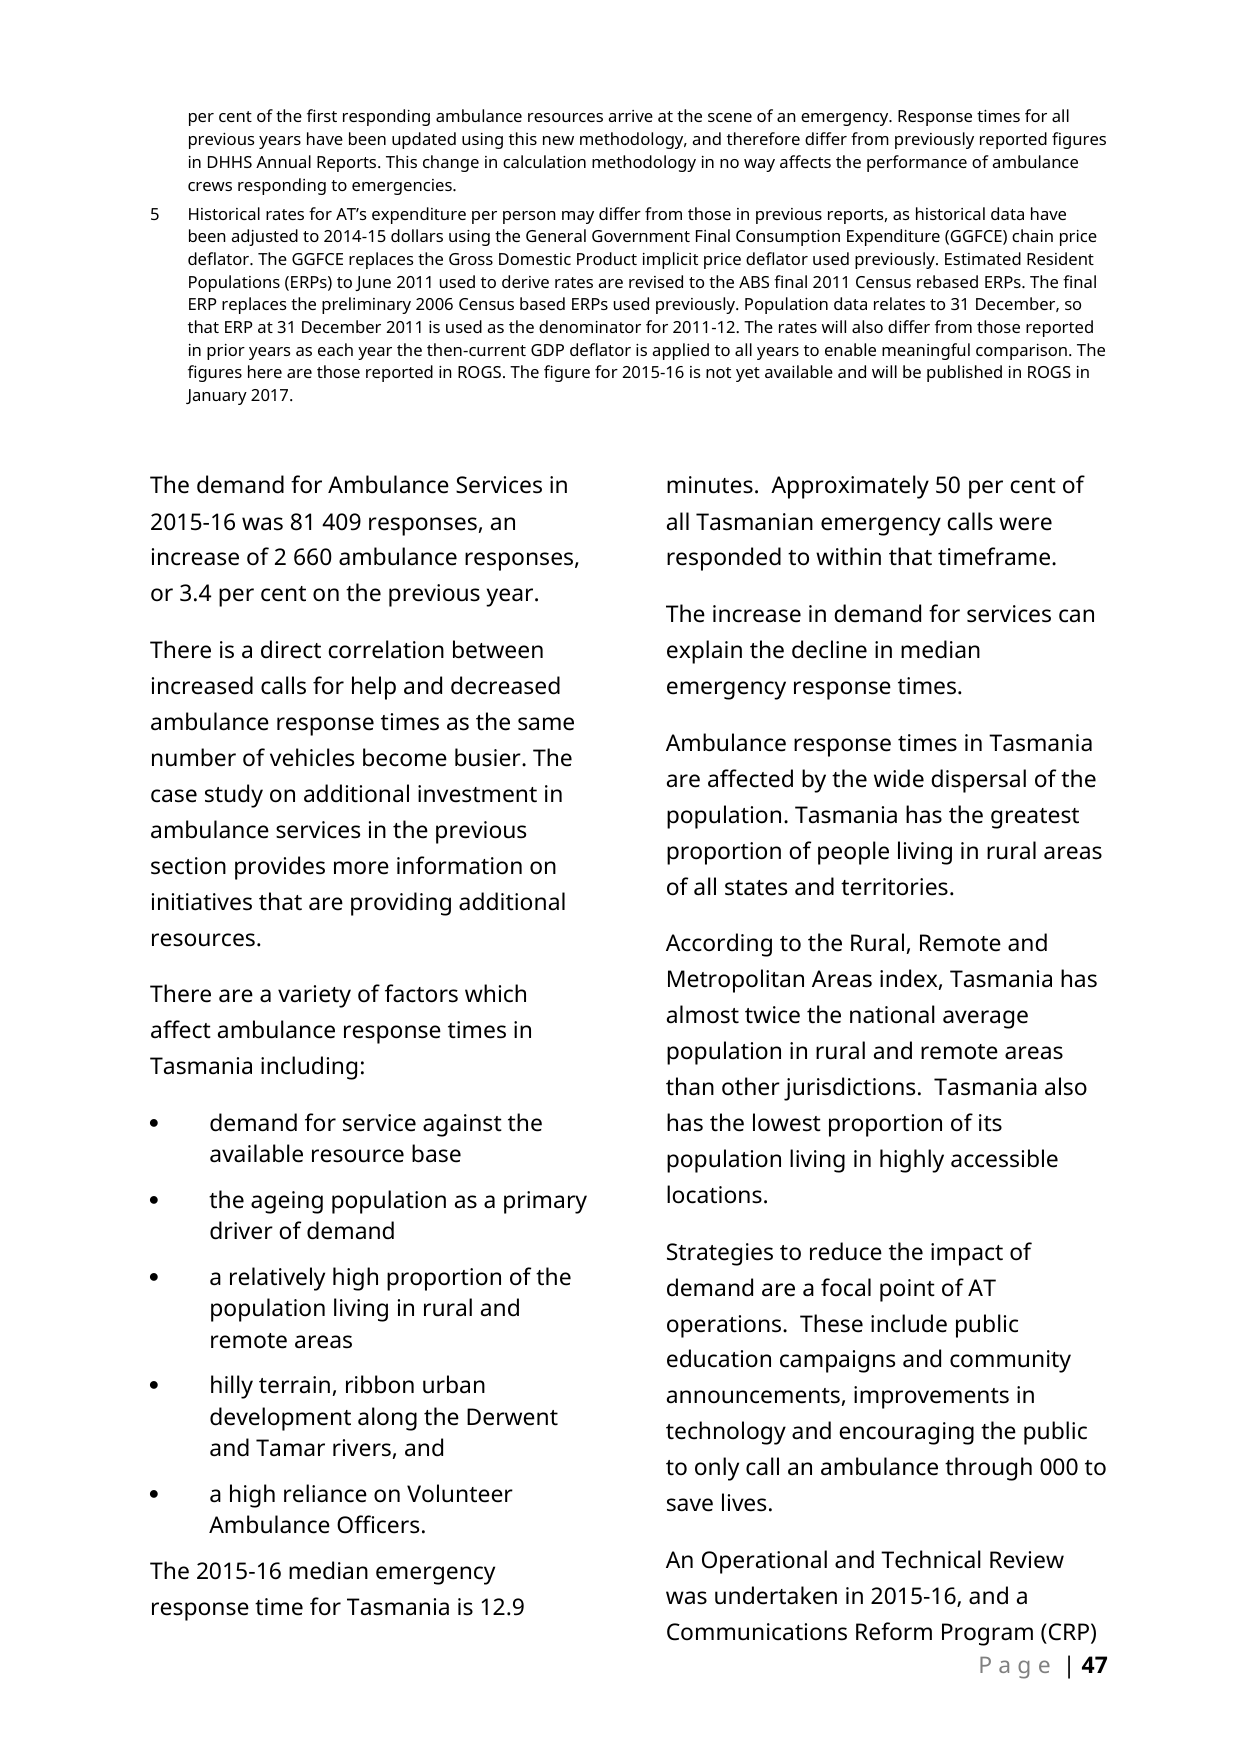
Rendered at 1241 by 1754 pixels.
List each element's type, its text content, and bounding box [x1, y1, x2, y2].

list a high reliance on Volunteer Ambulance Officers. [150, 1478, 592, 1540]
list Historical rates for AT’s expenditure per person may differ from those in previous reports, as historical data have been adjusted to 2014-15 dollars using the General Government Final Consumption Expenditure (GGFCE) chain price deflator. The GGFCE replaces the Gross Domestic Product implicit price deflator used previously. Estimated Resident Populations (ERPs) to June 2011 used to derive rates are revised to the ABS final 2011 Census rebased ERPs. The final ERP replaces the preliminary 2006 Census based ERPs used previously. Population data relates to 31 December, so that ERP at 31 December 2011 is used as the denominator for 2011-12. The rates will also differ from those reported in prior years as each year the then-current GDP deflator is applied to all years to enable meaningful comparison. The figures here are those reported in ROGS. The figure for 2015-16 is not yet available and will be published in ROGS in January 2017. [150, 202, 1107, 406]
list hilly terrain, ribbon urban development along the Derwent and Tamar rivers, and [150, 1369, 592, 1463]
list a relatively high proportion of the population living in rural and remote areas [150, 1261, 592, 1355]
text Strategies to reduce the impact of demand are a focal point of AT operations. These include public education campaigns and community announcements, improvements in technology and encouraging the public to only call an ambulance through 000 to save lives. [666, 1236, 1107, 1518]
text The demand for Ambulance Services in 2015-16 was 81 409 responses, an increase of 2 660 ambulance responses, or 3.4 per cent on the previous year. [150, 469, 592, 608]
text The 2015-16 median emergency response time for Tasmania is 12.9 minutes. Approximately 50 per cent of all Tasmanian emergency calls were responded to within that timeframe. [666, 469, 1107, 573]
list demand for service against the available resource base [150, 1107, 592, 1169]
text There are a variety of factors which affect ambulance response times in Tasmania including: [150, 978, 592, 1081]
text Ambulance response times in Tasmania are affected by the wide dispersal of the population. Tasmania has the greatest proportion of people living in rural areas of all states and territories. [666, 727, 1107, 902]
text There is a direct correlation between increased calls for help and decreased ambulance response times as the same number of vehicles become busier. The case study on additional investment in ambulance services in the previous section provides more information on initiatives that are providing additional resources. [150, 634, 592, 953]
text According to the Rural, Remote and Metropolitan Areas index, Tasmania has almost twice the national average population in rural and remote areas than other jurisdictions. Tasmania also has the lowest proportion of its population living in highly accessible locations. [666, 927, 1107, 1210]
text The 2015-16 median emergency response time for Tasmania is 12.9 minutes. Approximately 50 per cent of all Tasmanian emergency calls were responded to within that timeframe. [150, 1555, 592, 1622]
text The increase in demand for services can explain the decline in median emergency response times. [666, 598, 1107, 701]
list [150, 105, 1107, 196]
list the ageing population as a primary driver of demand [150, 1184, 592, 1247]
